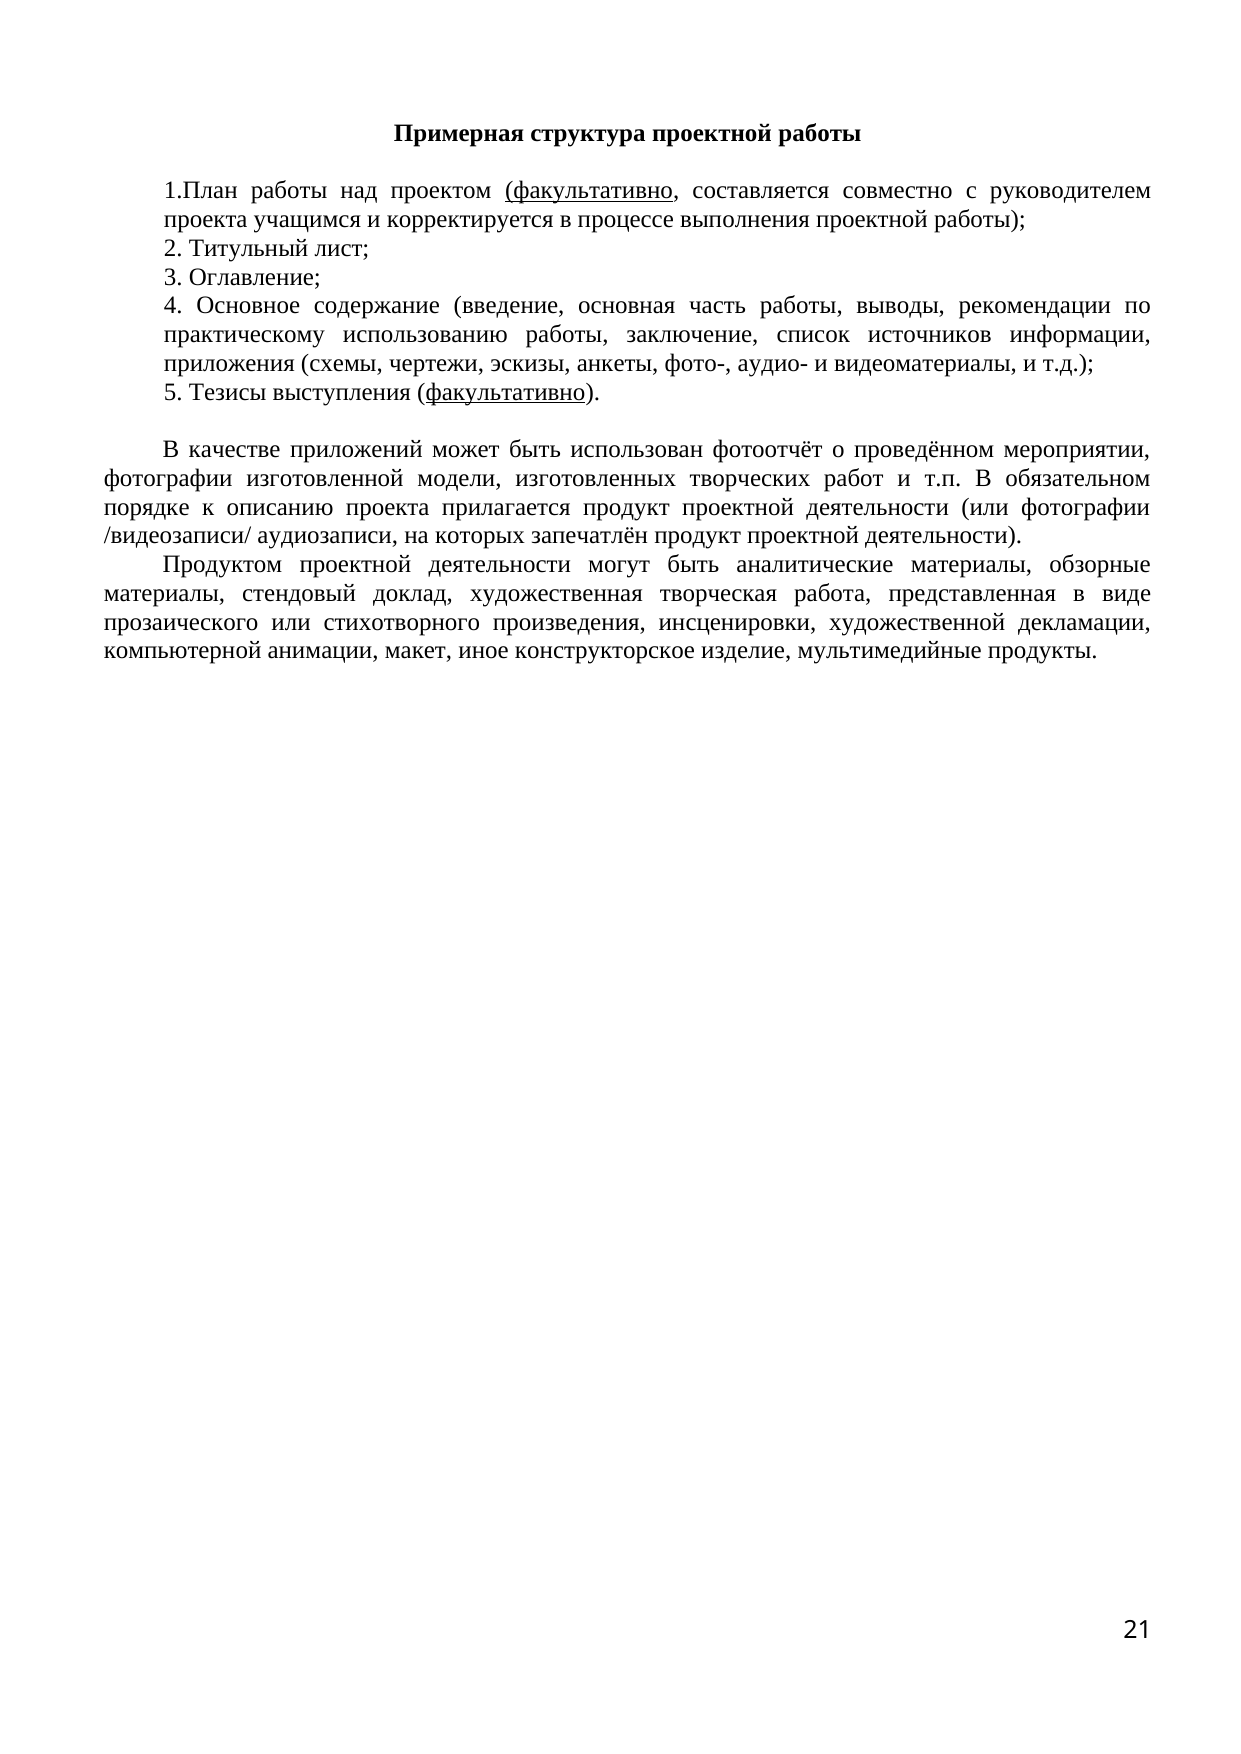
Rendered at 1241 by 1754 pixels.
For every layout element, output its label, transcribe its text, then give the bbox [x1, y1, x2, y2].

text 2. Титульный лист; [164, 233, 1152, 262]
text В качестве приложений может быть использован фотоотчёт о проведённом мероприятии, фотографии изготовленной модели, изготовленных творческих работ и т.п. В обязательном порядке к описанию проекта прилагается продукт проектной деятельности (или фотографии /видеозаписи/ аудиозаписи, на которых запечатлён продукт проектной деятельности). [103, 434, 1152, 549]
text Примерная структура проектной работы [103, 118, 1152, 147]
text 3. Оглавление; [164, 262, 1152, 291]
text Продуктом проектной деятельности могут быть аналитические материалы, обзорные материалы, стендовый доклад, художественная творческая работа, представленная в виде прозаического или стихотворного произведения, инсценировки, художественной декламации, компьютерной анимации, макет, иное конструкторское изделие, мультимедийные продукты. [103, 549, 1152, 664]
text 1.План работы над проектом (факультативно, составляется совместно с руководителем проекта учащимся и корректируется в процессе выполнения проектной работы); [164, 176, 1152, 233]
text 5. Тезисы выступления (факультативно). [164, 377, 1152, 406]
text 4. Основное содержание (введение, основная часть работы, выводы, рекомендации по практическому использованию работы, заключение, список источников информации, приложения (схемы, чертежи, эскизы, анкеты, фото-, аудио- и видеоматериалы, и т.д.); [164, 291, 1152, 377]
